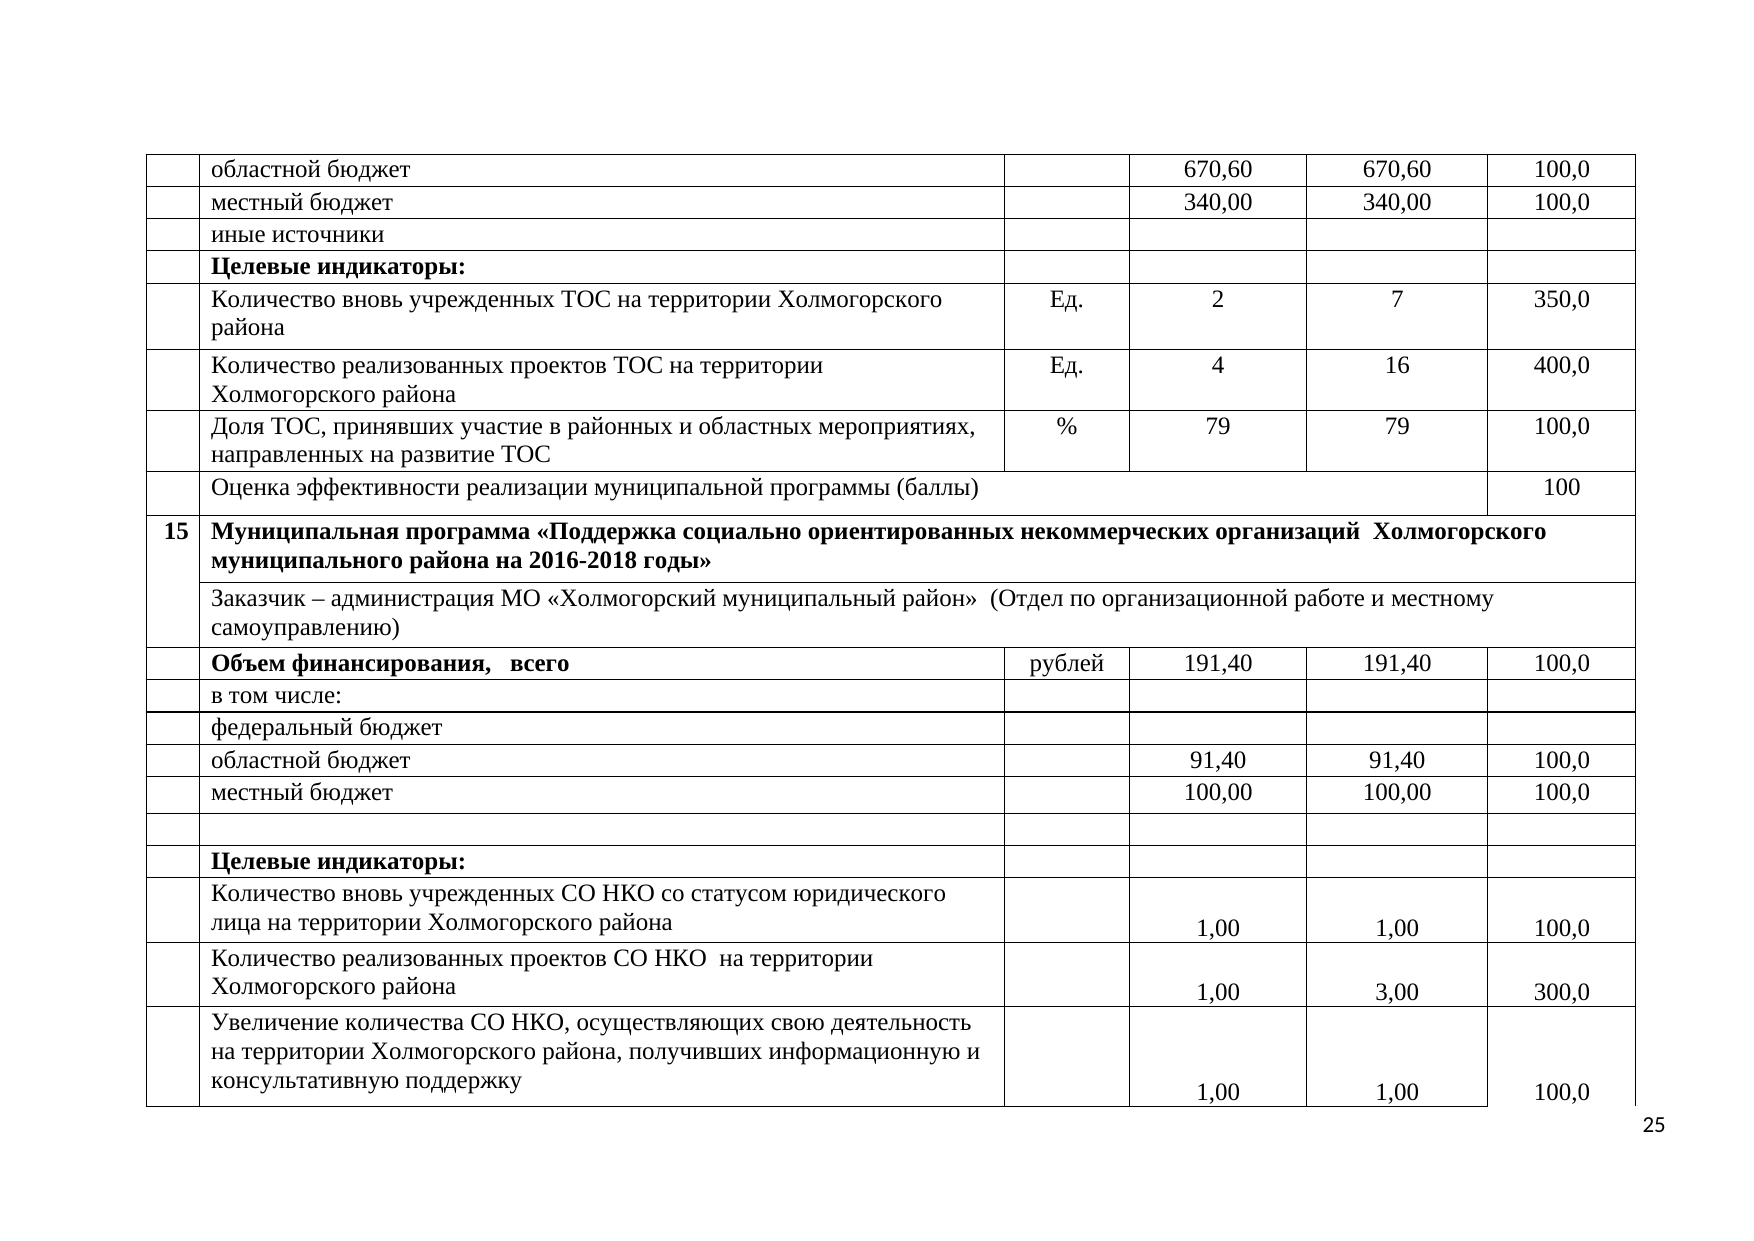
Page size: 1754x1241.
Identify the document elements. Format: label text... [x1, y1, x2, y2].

table_cell Оценка эффективности реализации муниципальной программы (баллы) [200, 472, 1487, 515]
table_cell 16 [1307, 350, 1487, 410]
table_cell 191,40 [1130, 648, 1306, 679]
table_cell 2 [1130, 284, 1306, 349]
table_cell Ед. [1005, 284, 1129, 349]
table_cell 340,00 [1130, 187, 1306, 218]
table_cell 100,0 [1488, 1007, 1635, 1106]
table_cell [147, 411, 199, 471]
table_cell [1307, 219, 1487, 250]
table_cell [1307, 251, 1487, 283]
table_cell 100,0 [1488, 878, 1635, 942]
table_cell [1488, 219, 1635, 250]
table_cell [1488, 846, 1635, 877]
table_cell 100,0 [1488, 155, 1635, 186]
table_cell [147, 648, 199, 679]
table_cell [200, 814, 1004, 845]
table_cell [1488, 814, 1635, 845]
table_cell 1,00 [1130, 1007, 1306, 1106]
table_cell [1130, 814, 1306, 845]
table_cell 670,60 [1307, 155, 1487, 186]
table_cell 79 [1130, 411, 1306, 471]
table_cell 79 [1307, 411, 1487, 471]
table_cell Количество вновь учрежденных СО НКО со статусом юридического лица на территории Холмогорского района [200, 878, 1004, 942]
table_cell областной бюджет [200, 745, 1004, 776]
table_cell Объем финансирования, всего [200, 648, 1004, 679]
table_cell [1488, 680, 1635, 711]
table_cell [1005, 713, 1129, 744]
table_cell иные источники [200, 219, 1004, 250]
table_cell [1307, 846, 1487, 877]
table_cell 350,0 [1488, 284, 1635, 349]
table_cell 15 [147, 516, 199, 647]
table_cell местный бюджет [200, 777, 1004, 812]
table_cell [1130, 846, 1306, 877]
table_cell 340,00 [1307, 187, 1487, 218]
table_cell [1130, 713, 1306, 744]
table_cell 1,00 [1307, 1007, 1487, 1106]
table_cell 100,0 [1488, 411, 1635, 471]
table_cell Количество вновь учрежденных ТОС на территории Холмогорского района [200, 284, 1004, 349]
table_cell 300,0 [1488, 943, 1635, 1006]
table_cell [147, 846, 199, 877]
table_cell 91,40 [1130, 745, 1306, 776]
table_cell федеральный бюджет [200, 713, 1004, 744]
table_cell [1130, 251, 1306, 283]
table_cell Ед. [1005, 350, 1129, 410]
table_cell Муниципальная программа «Поддержка социально ориентированных некоммерческих организаций Холмогорского муниципального района на 2016-2018 годы» [200, 516, 1635, 582]
table_cell 100,00 [1307, 777, 1487, 812]
table_cell [1005, 878, 1129, 942]
table_cell [147, 472, 199, 515]
table_cell Целевые индикаторы: [200, 846, 1004, 877]
table_cell Увеличение количества СО НКО, осуществляющих свою деятельность на территории Холмогорского района, получивших информационную и консультативную поддержку [200, 1007, 1004, 1106]
table_cell Заказчик – администрация МО «Холмогорский муниципальный район» (Отдел по организационной работе и местному самоуправлению) [200, 583, 1635, 647]
table_cell 1,00 [1130, 943, 1306, 1006]
table_cell областной бюджет [200, 155, 1004, 186]
table_cell 100,0 [1488, 745, 1635, 776]
table_cell [147, 745, 199, 776]
table_cell [1005, 155, 1129, 186]
table_cell рублей [1005, 648, 1129, 679]
table_cell 191,40 [1307, 648, 1487, 679]
table_cell [147, 155, 199, 186]
table_cell [147, 814, 199, 845]
table_cell местный бюджет [200, 187, 1004, 218]
table_cell [1307, 713, 1487, 744]
table_cell 100,00 [1130, 777, 1306, 812]
table_cell 100 [1488, 472, 1635, 515]
table_cell [1005, 1007, 1129, 1106]
table_cell Количество реализованных проектов СО НКО на территории Холмогорского района [200, 943, 1004, 1006]
table_cell [1005, 251, 1129, 283]
table_cell Количество реализованных проектов ТОС на территории Холмогорского района [200, 350, 1004, 410]
table_cell [147, 251, 199, 283]
table_cell 7 [1307, 284, 1487, 349]
table_cell Доля ТОС, принявших участие в районных и областных мероприятиях, направленных на развитие ТОС [200, 411, 1004, 471]
table_cell 100,0 [1488, 777, 1635, 812]
table_cell [1005, 187, 1129, 218]
table_cell [1005, 777, 1129, 812]
table_cell 4 [1130, 350, 1306, 410]
table_cell [1005, 680, 1129, 711]
table_cell [147, 878, 199, 942]
table_cell [1005, 219, 1129, 250]
table_cell [1005, 846, 1129, 877]
table_cell % [1005, 411, 1129, 471]
table_cell [1005, 943, 1129, 1006]
table_cell 400,0 [1488, 350, 1635, 410]
table_cell [1130, 680, 1306, 711]
table_cell в том числе: [200, 680, 1004, 711]
table_cell 91,40 [1307, 745, 1487, 776]
table_cell 1,00 [1130, 878, 1306, 942]
table_cell 100,0 [1488, 648, 1635, 679]
table_cell 3,00 [1307, 943, 1487, 1006]
table_cell [1488, 713, 1635, 744]
table_cell [147, 1007, 199, 1106]
table_cell [1488, 251, 1635, 283]
table_cell [147, 943, 199, 1006]
table_cell [1005, 745, 1129, 776]
table_cell 100,0 [1488, 187, 1635, 218]
table_cell [147, 187, 199, 218]
table_cell [1307, 814, 1487, 845]
table_cell [147, 350, 199, 410]
table_cell 1,00 [1307, 878, 1487, 942]
table_cell [1005, 814, 1129, 845]
table_cell [147, 284, 199, 349]
table_cell [1307, 680, 1487, 711]
table_cell [147, 777, 199, 812]
table_cell 670,60 [1130, 155, 1306, 186]
table_cell [147, 219, 199, 250]
table_cell [147, 713, 199, 744]
table_cell [1130, 219, 1306, 250]
table_cell Целевые индикаторы: [200, 251, 1004, 283]
table_cell [147, 680, 199, 711]
